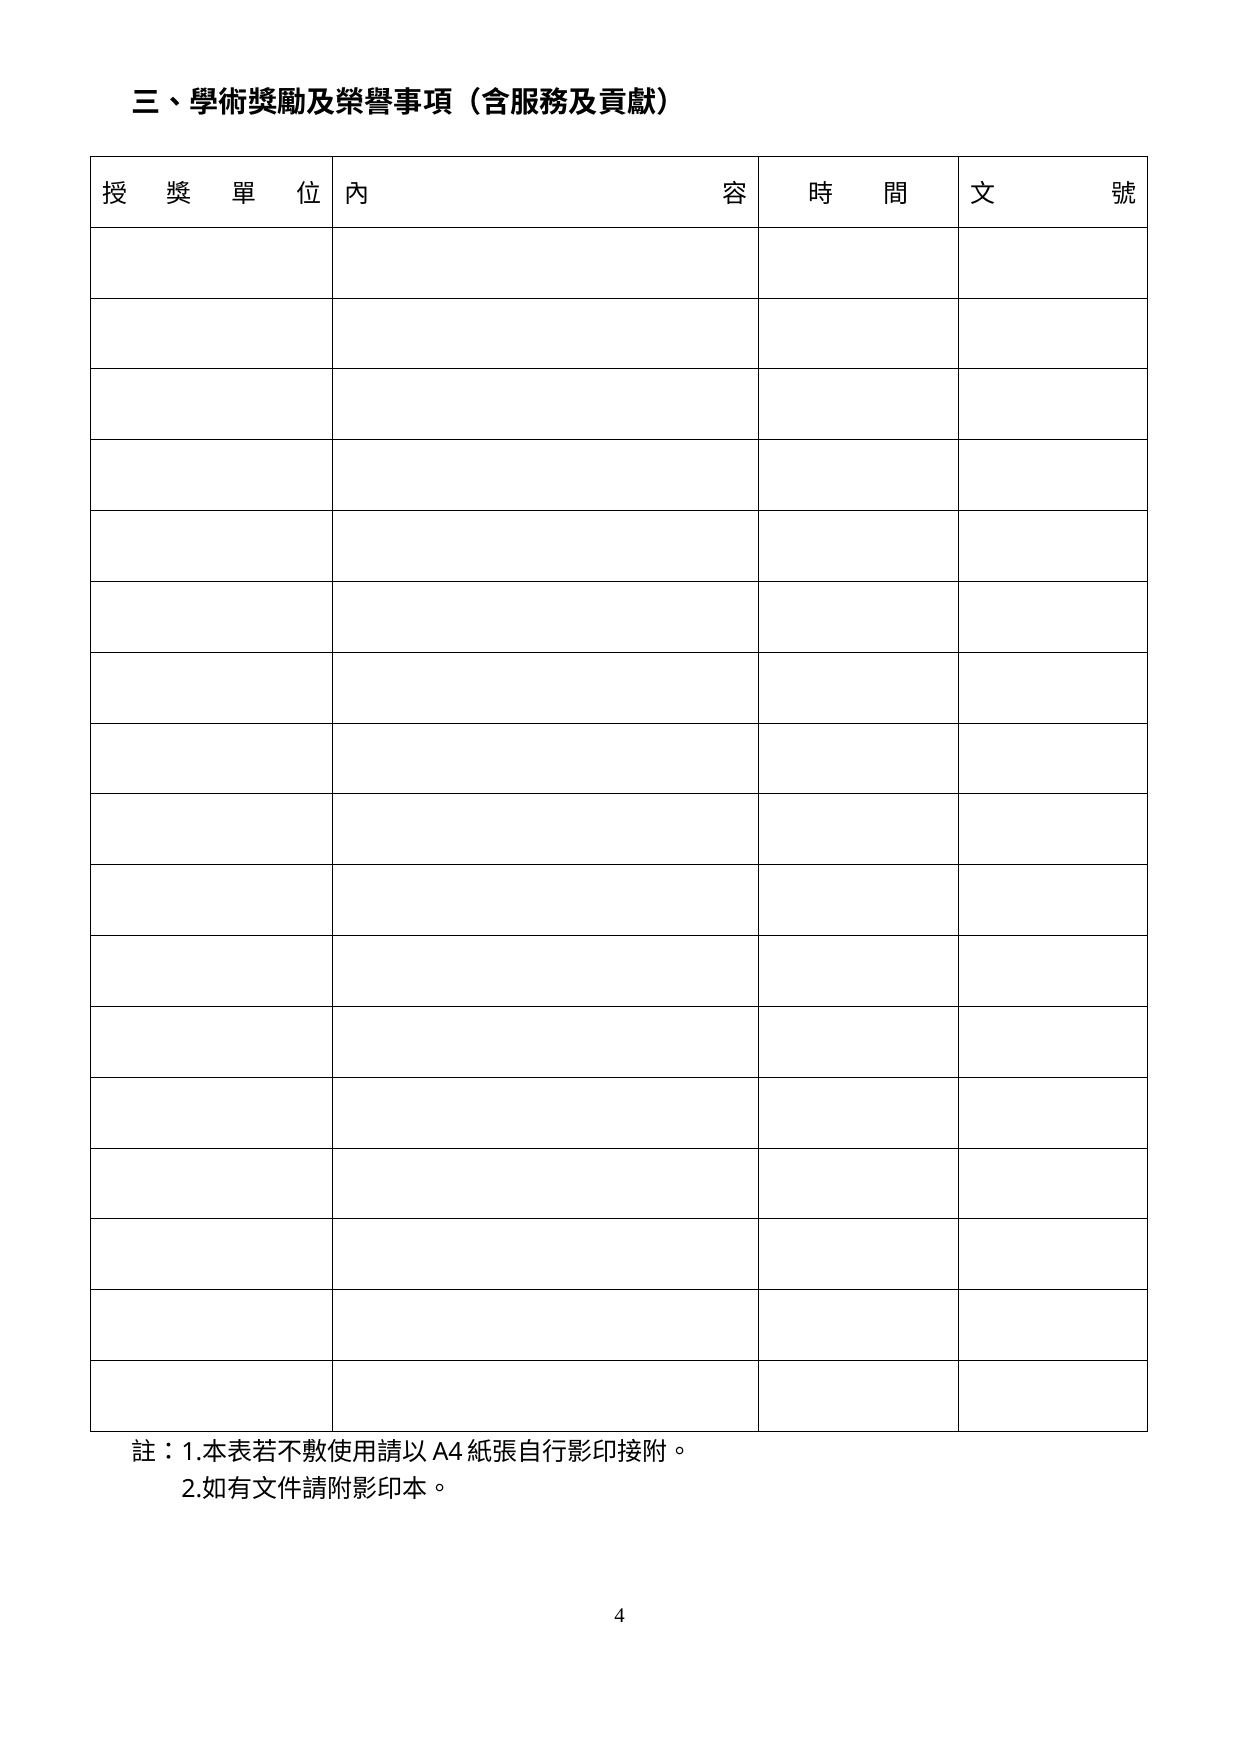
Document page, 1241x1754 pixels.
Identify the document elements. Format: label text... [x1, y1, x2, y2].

table_cell [333, 299, 758, 368]
text 2.如有文件請附影印本。 [181, 1468, 1107, 1504]
table_cell [91, 653, 332, 722]
table_cell [759, 1149, 958, 1218]
table_cell [333, 440, 758, 510]
table_cell [759, 653, 958, 722]
table_cell [759, 865, 958, 935]
table_cell [333, 228, 758, 297]
table_cell [91, 1290, 332, 1360]
table_cell [759, 1078, 958, 1147]
table_header 授獎單位 [91, 157, 332, 227]
table_cell [333, 582, 758, 652]
table_cell [759, 369, 958, 439]
text 註：1.本表若不敷使用請以A4紙張自行影印接附。 [131, 1432, 1107, 1468]
table_cell [333, 794, 758, 864]
table_cell [959, 1361, 1147, 1431]
table_header 內容 [333, 157, 758, 227]
table_cell [91, 936, 332, 1006]
table_cell [333, 1149, 758, 1218]
table_cell [759, 440, 958, 510]
table_cell [333, 1290, 758, 1360]
table_cell [959, 228, 1147, 297]
table_cell [91, 1149, 332, 1218]
table_cell [959, 582, 1147, 652]
table_cell [759, 936, 958, 1006]
table_cell [959, 865, 1147, 935]
table_cell [959, 369, 1147, 439]
table_cell [759, 1290, 958, 1360]
table_cell [333, 936, 758, 1006]
table_cell [959, 936, 1147, 1006]
table_cell [959, 440, 1147, 510]
table_cell [91, 724, 332, 793]
table_cell [759, 724, 958, 793]
table_cell [759, 794, 958, 864]
table_cell [959, 1219, 1147, 1289]
table_cell [333, 1361, 758, 1431]
table_cell [91, 865, 332, 935]
table_cell [91, 299, 332, 368]
table_cell [959, 724, 1147, 793]
table_header 時 間 [759, 157, 958, 227]
table_cell [333, 1007, 758, 1077]
table_cell [333, 1078, 758, 1147]
table_cell [91, 440, 332, 510]
table_cell [759, 1007, 958, 1077]
table_cell [91, 794, 332, 864]
table_cell [91, 1078, 332, 1147]
table_cell [959, 1290, 1147, 1360]
table_cell [91, 1219, 332, 1289]
table_cell [91, 511, 332, 581]
table_header 文號 [959, 157, 1147, 227]
table_cell [959, 511, 1147, 581]
table_cell [959, 1007, 1147, 1077]
table_cell [333, 724, 758, 793]
table_cell [759, 228, 958, 297]
table_cell [91, 369, 332, 439]
table_cell [91, 228, 332, 297]
table_cell [759, 1361, 958, 1431]
table_cell [759, 1219, 958, 1289]
table_cell [759, 299, 958, 368]
table_cell [91, 582, 332, 652]
table_cell [959, 653, 1147, 722]
table_cell [959, 1149, 1147, 1218]
table_cell [91, 1007, 332, 1077]
text 三、學術獎勵及榮譽事項（含服務及貢獻） [131, 62, 1107, 137]
table_cell [959, 1078, 1147, 1147]
table_cell [959, 794, 1147, 864]
table_cell [959, 299, 1147, 368]
table_cell [759, 511, 958, 581]
table_cell [333, 653, 758, 722]
table_cell [333, 865, 758, 935]
table_cell [333, 511, 758, 581]
table_cell [333, 369, 758, 439]
table_cell [333, 1219, 758, 1289]
table_cell [759, 582, 958, 652]
table_cell [91, 1361, 332, 1431]
